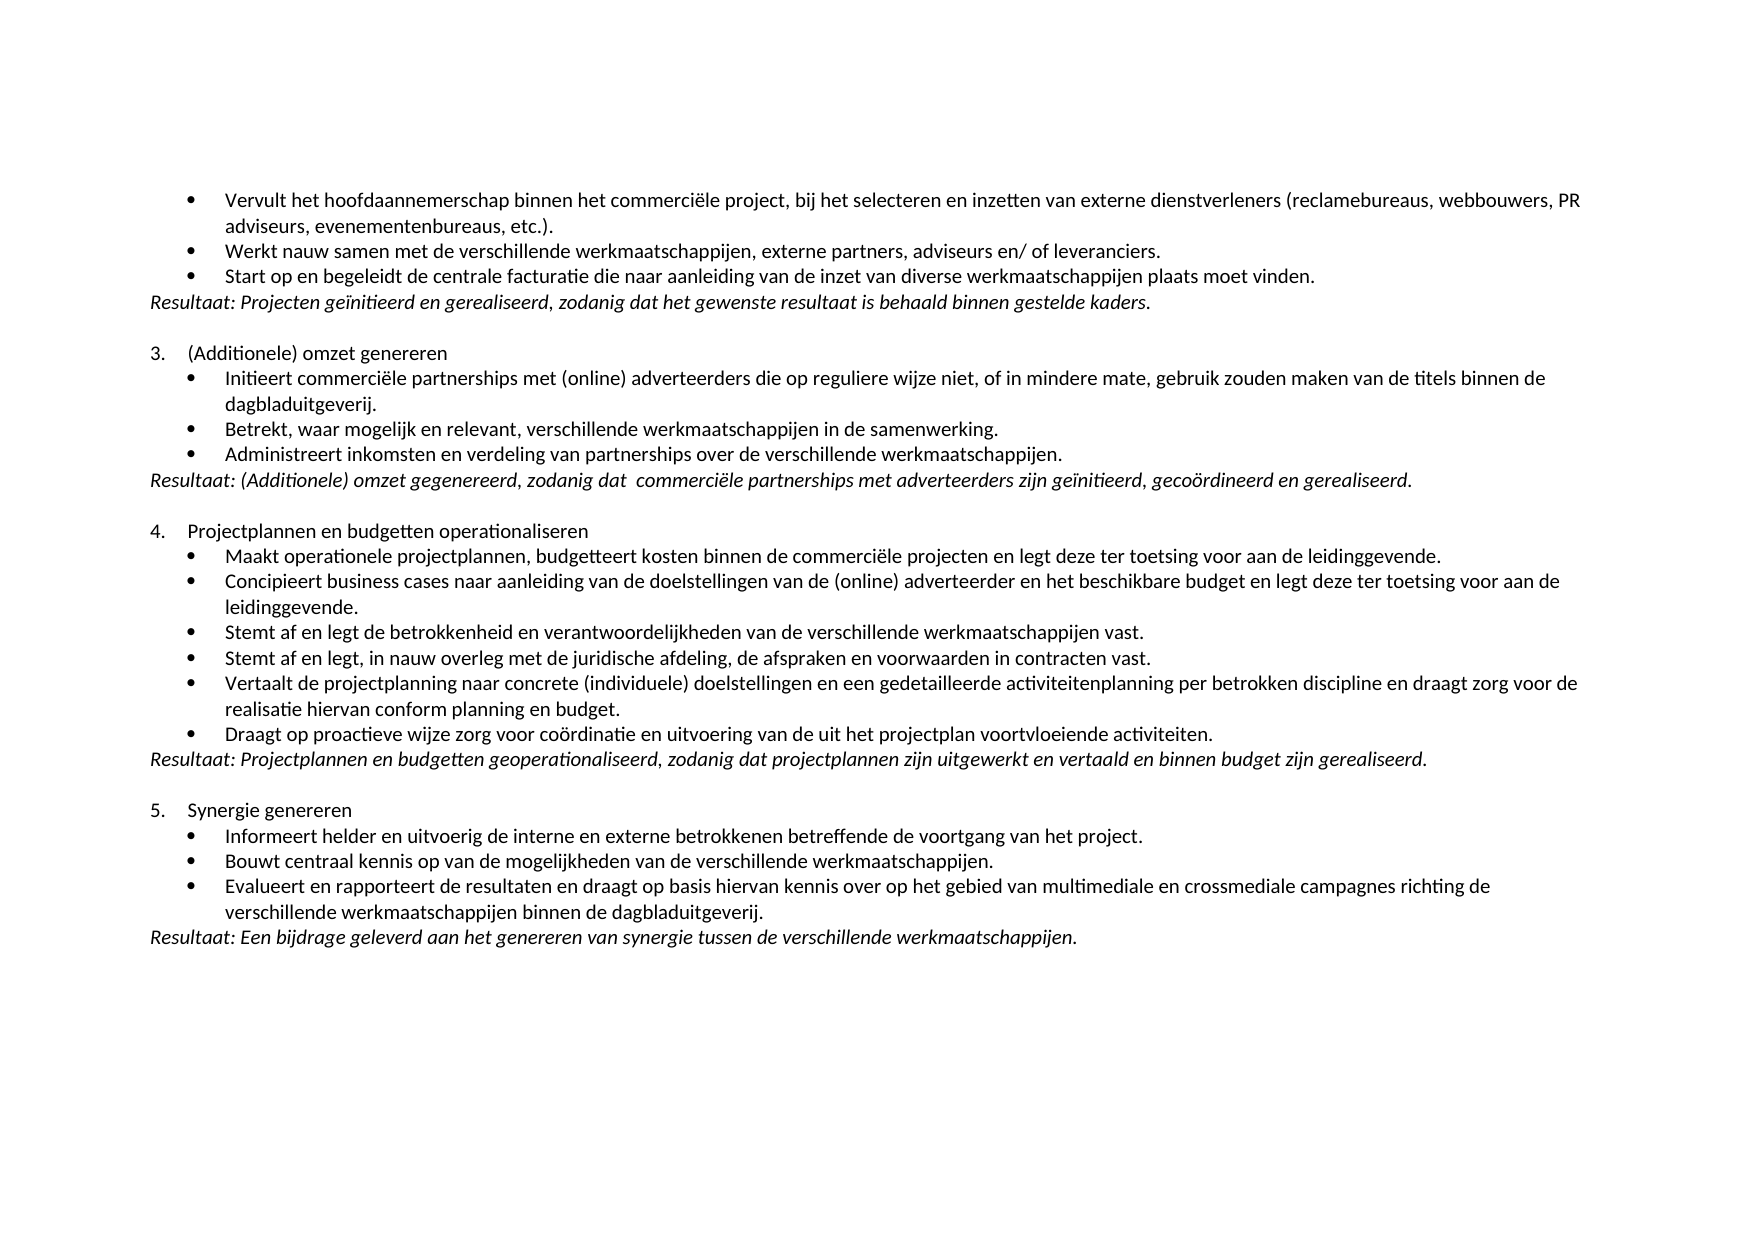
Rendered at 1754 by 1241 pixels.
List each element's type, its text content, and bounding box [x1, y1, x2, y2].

text Resultaat: Projecten geïnitieerd en gerealiseerd, zodanig dat het gewenste resultaat is behaald binnen gestelde kaders. [150, 289, 1604, 314]
list Administreert inkomsten en verdeling van partnerships over de verschillende werkmaatschappijen. [187, 442, 1604, 467]
text Resultaat: Projectplannen en budgetten geoperationaliseerd, zodanig dat projectplannen zijn uitgewerkt en vertaald en binnen budget zijn gerealiseerd. [150, 747, 1604, 772]
list Informeert helder en uitvoerig de interne en externe betrokkenen betreffende de voortgang van het project. [187, 823, 1604, 848]
list Betrekt, waar mogelijk en relevant, verschillende werkmaatschappijen in de samenwerking. [187, 416, 1604, 442]
text Resultaat: (Additionele) omzet gegenereerd, zodanig dat commerciële partnerships met adverteerders zijn geïnitieerd, gecoördineerd en gerealiseerd. [150, 467, 1604, 492]
list Werkt nauw samen met de verschillende werkmaatschappijen, externe partners, adviseurs en/ of leveranciers. [187, 238, 1604, 264]
list Synergie genereren [150, 797, 1604, 823]
list Draagt op proactieve wijze zorg voor coördinatie en uitvoering van de uit het projectplan voortvloeiende activiteiten. [187, 721, 1604, 747]
list Stemt af en legt de betrokkenheid en verantwoordelijkheden van de verschillende werkmaatschappijen vast. [187, 619, 1604, 645]
list Initieert commerciële partnerships met (online) adverteerders die op reguliere wijze niet, of in mindere mate, gebruik zouden maken van de titels binnen de dagbladuitgeverij. [187, 365, 1604, 416]
list Maakt operationele projectplannen, budgetteert kosten binnen de commerciële projecten en legt deze ter toetsing voor aan de leidinggevende. [187, 543, 1604, 569]
list Bouwt centraal kennis op van de mogelijkheden van de verschillende werkmaatschappijen. [187, 848, 1604, 874]
list Vervult het hoofdaannemerschap binnen het commerciële project, bij het selecteren en inzetten van externe dienstverleners (reclamebureaus, webbouwers, PR adviseurs, evenementenbureaus, etc.). [187, 187, 1604, 238]
list Stemt af en legt, in nauw overleg met de juridische afdeling, de afspraken en voorwaarden in contracten vast. [187, 645, 1604, 670]
list Start op en begeleidt de centrale facturatie die naar aanleiding van de inzet van diverse werkmaatschappijen plaats moet vinden. [187, 264, 1604, 289]
list Concipieert business cases naar aanleiding van de doelstellingen van de (online) adverteerder en het beschikbare budget en legt deze ter toetsing voor aan de leidinggevende. [187, 569, 1604, 619]
text Resultaat: Een bijdrage geleverd aan het genereren van synergie tussen de verschillende werkmaatschappijen. [150, 924, 1604, 950]
list Evalueert en rapporteert de resultaten en draagt op basis hiervan kennis over op het gebied van multimediale en crossmediale campagnes richting de verschillende werkmaatschappijen binnen de dagbladuitgeverij. [187, 874, 1604, 924]
list Vertaalt de projectplanning naar concrete (individuele) doelstellingen en een gedetailleerde activiteitenplanning per betrokken discipline en draagt zorg voor de realisatie hiervan conform planning en budget. [187, 670, 1604, 721]
list (Additionele) omzet genereren [150, 340, 1604, 365]
list Projectplannen en budgetten operationaliseren [150, 518, 1604, 543]
